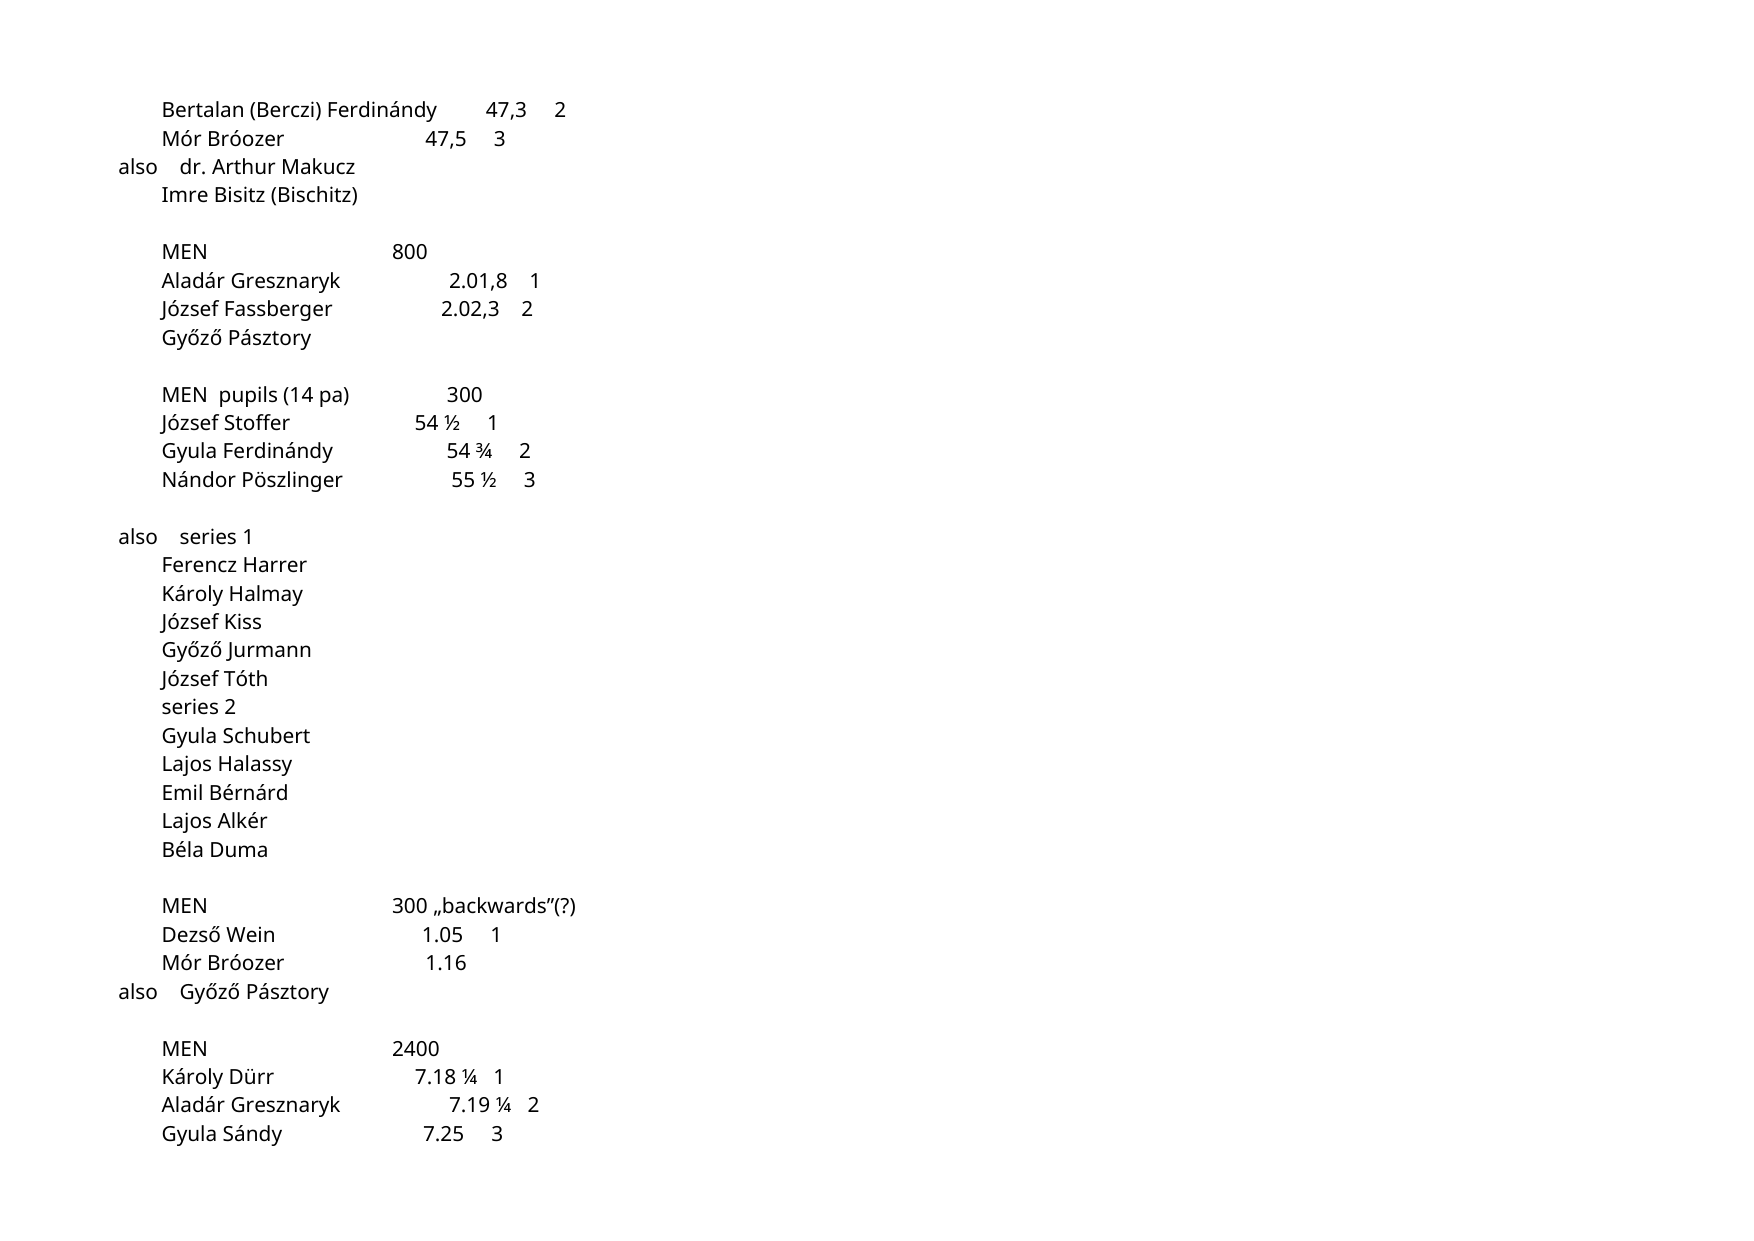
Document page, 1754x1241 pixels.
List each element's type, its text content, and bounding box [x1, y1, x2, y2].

text József Stoffer 54 ½ 1 [118, 408, 1654, 437]
text Ferencz Harrer [118, 550, 1654, 579]
text MEN 800 [118, 237, 1654, 266]
text Emil Bérnárd [118, 778, 1654, 806]
text Lajos Alkér [118, 806, 1654, 835]
text Győző Pásztory [118, 323, 1654, 351]
text MEN 300 „backwards”(?) [118, 892, 1654, 920]
text József Fassberger 2.02,3 2 [118, 294, 1654, 323]
text Béla Duma [118, 835, 1654, 863]
text Gyula Schubert [118, 721, 1654, 749]
text also Győző Pásztory [118, 977, 1654, 1005]
text Károly Halmay [118, 579, 1654, 607]
text Aladár Gresznaryk 2.01,8 1 [118, 266, 1654, 294]
text series 2 [118, 692, 1654, 721]
text Gyula Ferdinándy 54 ¾ 2 [118, 437, 1654, 465]
text also dr. Arthur Makucz [118, 152, 1654, 181]
text Nándor Pöszlinger 55 ½ 3 [118, 465, 1654, 493]
text MEN 2400 [118, 1034, 1654, 1062]
text Imre Bisitz (Bischitz) [118, 181, 1654, 209]
text MEN pupils (14 pa) 300 [118, 380, 1654, 408]
text Lajos Halassy [118, 749, 1654, 778]
text also series 1 [118, 522, 1654, 550]
text József Kiss [118, 607, 1654, 636]
text Gyula Sándy 7.25 3 [118, 1119, 1654, 1147]
text Aladár Gresznaryk 7.19 ¼ 2 [118, 1091, 1654, 1119]
text Károly Dürr 7.18 ¼ 1 [118, 1062, 1654, 1091]
text Mór Bróozer 47,5 3 [118, 124, 1654, 152]
text Bertalan (Berczi) Ferdinándy 47,3 2 [118, 95, 1654, 124]
text Mór Bróozer 1.16 [118, 948, 1654, 977]
text József Tóth [118, 664, 1654, 692]
text Dezső Wein 1.05 1 [118, 920, 1654, 948]
text Győző Jurmann [118, 636, 1654, 664]
